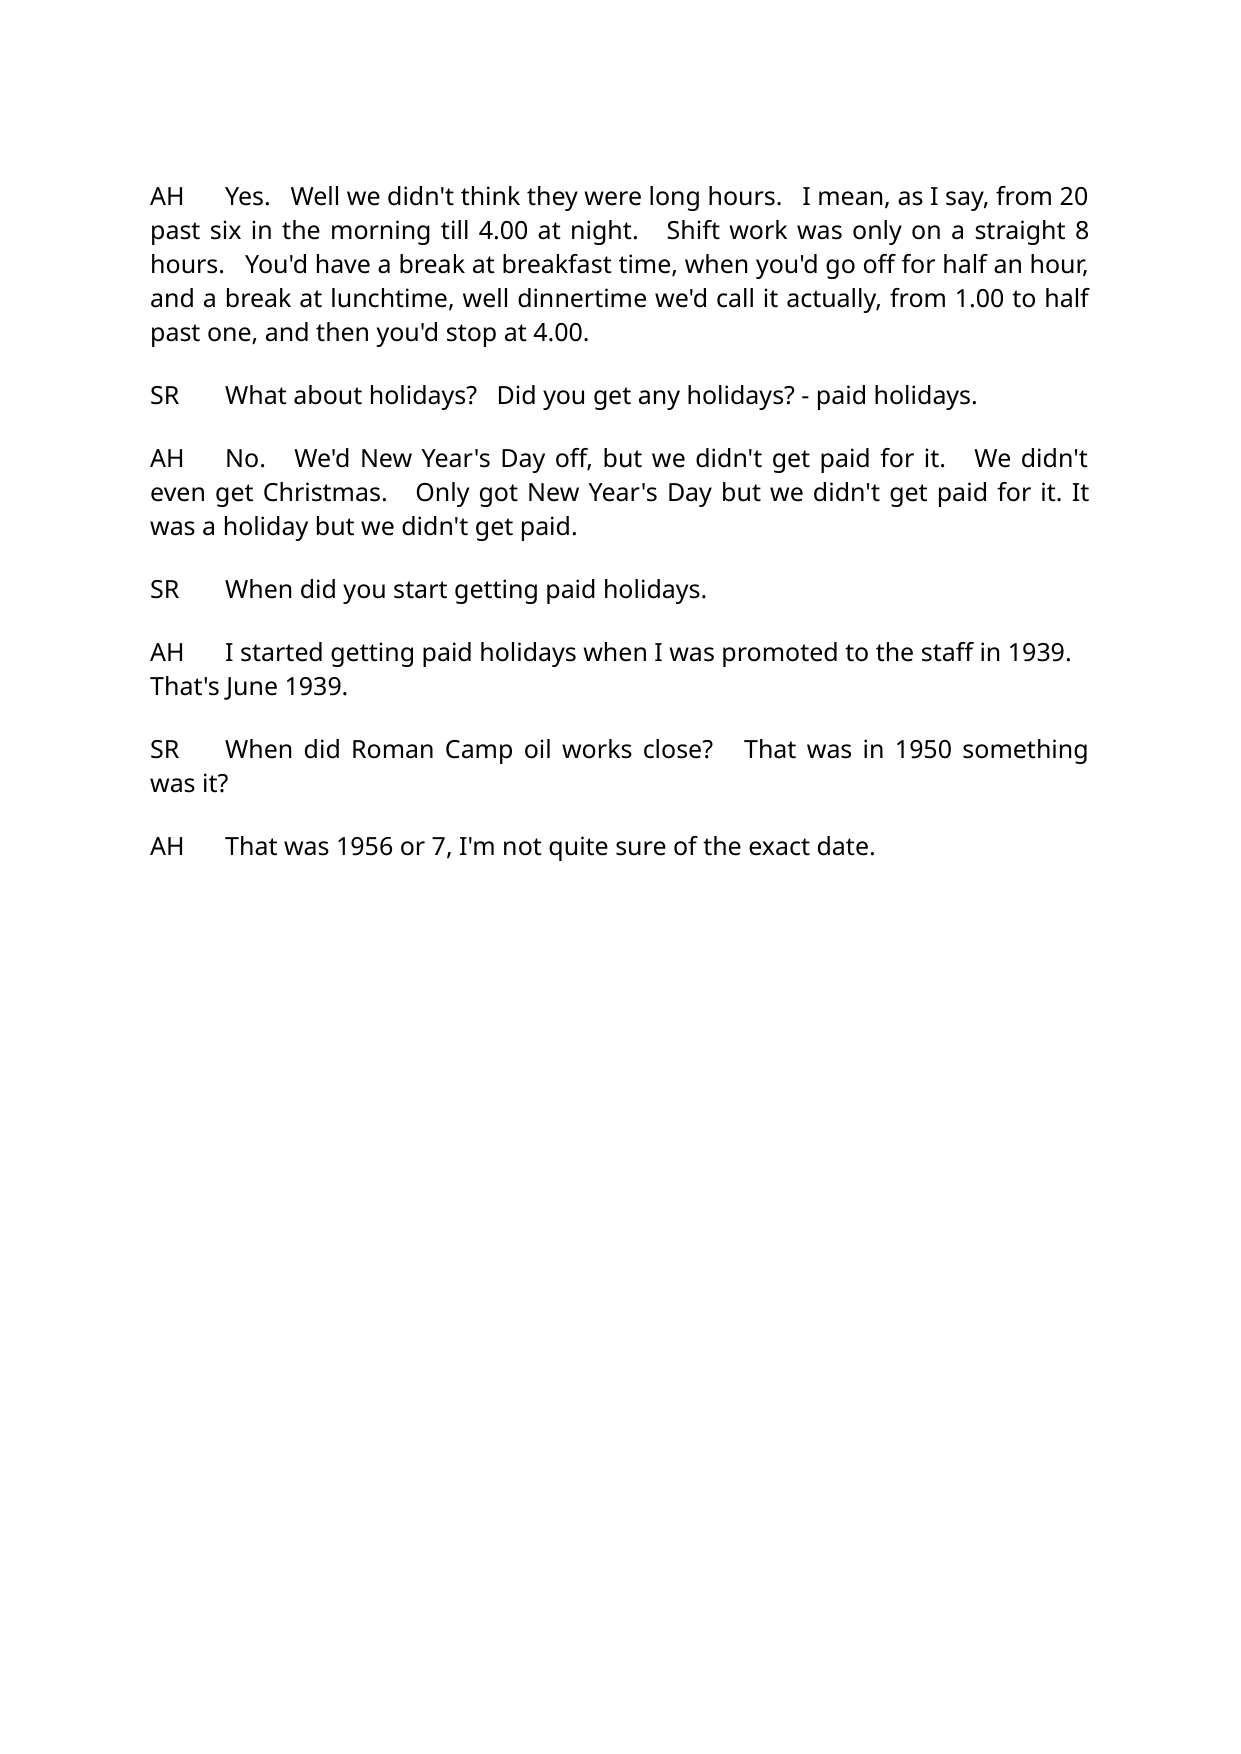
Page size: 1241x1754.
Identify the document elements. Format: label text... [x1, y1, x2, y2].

text That's June 1939. [150, 668, 1090, 702]
text SR What about holidays? Did you get any holidays? - paid holidays. [150, 378, 1090, 412]
text AH That was 1956 or 7, I'm not quite sure of the exact date. [150, 828, 1090, 862]
text SR When did you start getting paid holidays. [150, 572, 1090, 606]
text AH No. We'd New Year's Day off, but we didn't get paid for it. We didn't even get Christmas. Only got New Year's Day but we didn't get paid for it. It was a holiday but we didn't get paid. [150, 441, 1090, 543]
text AH Yes. Well we didn't think they were long hours. I mean, as I say, from 20 past six in the morning till 4.00 at night. Shift work was only on a straight 8 hours. You'd have a break at breakfast time, when you'd go off for half an hour, and a break at lunchtime, well dinnertime we'd call it actually, from 1.00 to half past one, and then you'd stop at 4.00. [150, 179, 1090, 349]
text SR When did Roman Camp oil works close? That was in 1950 something was it? [150, 731, 1090, 799]
text AH I started getting paid holidays when I was promoted to the staff in 1939. [150, 634, 1090, 668]
